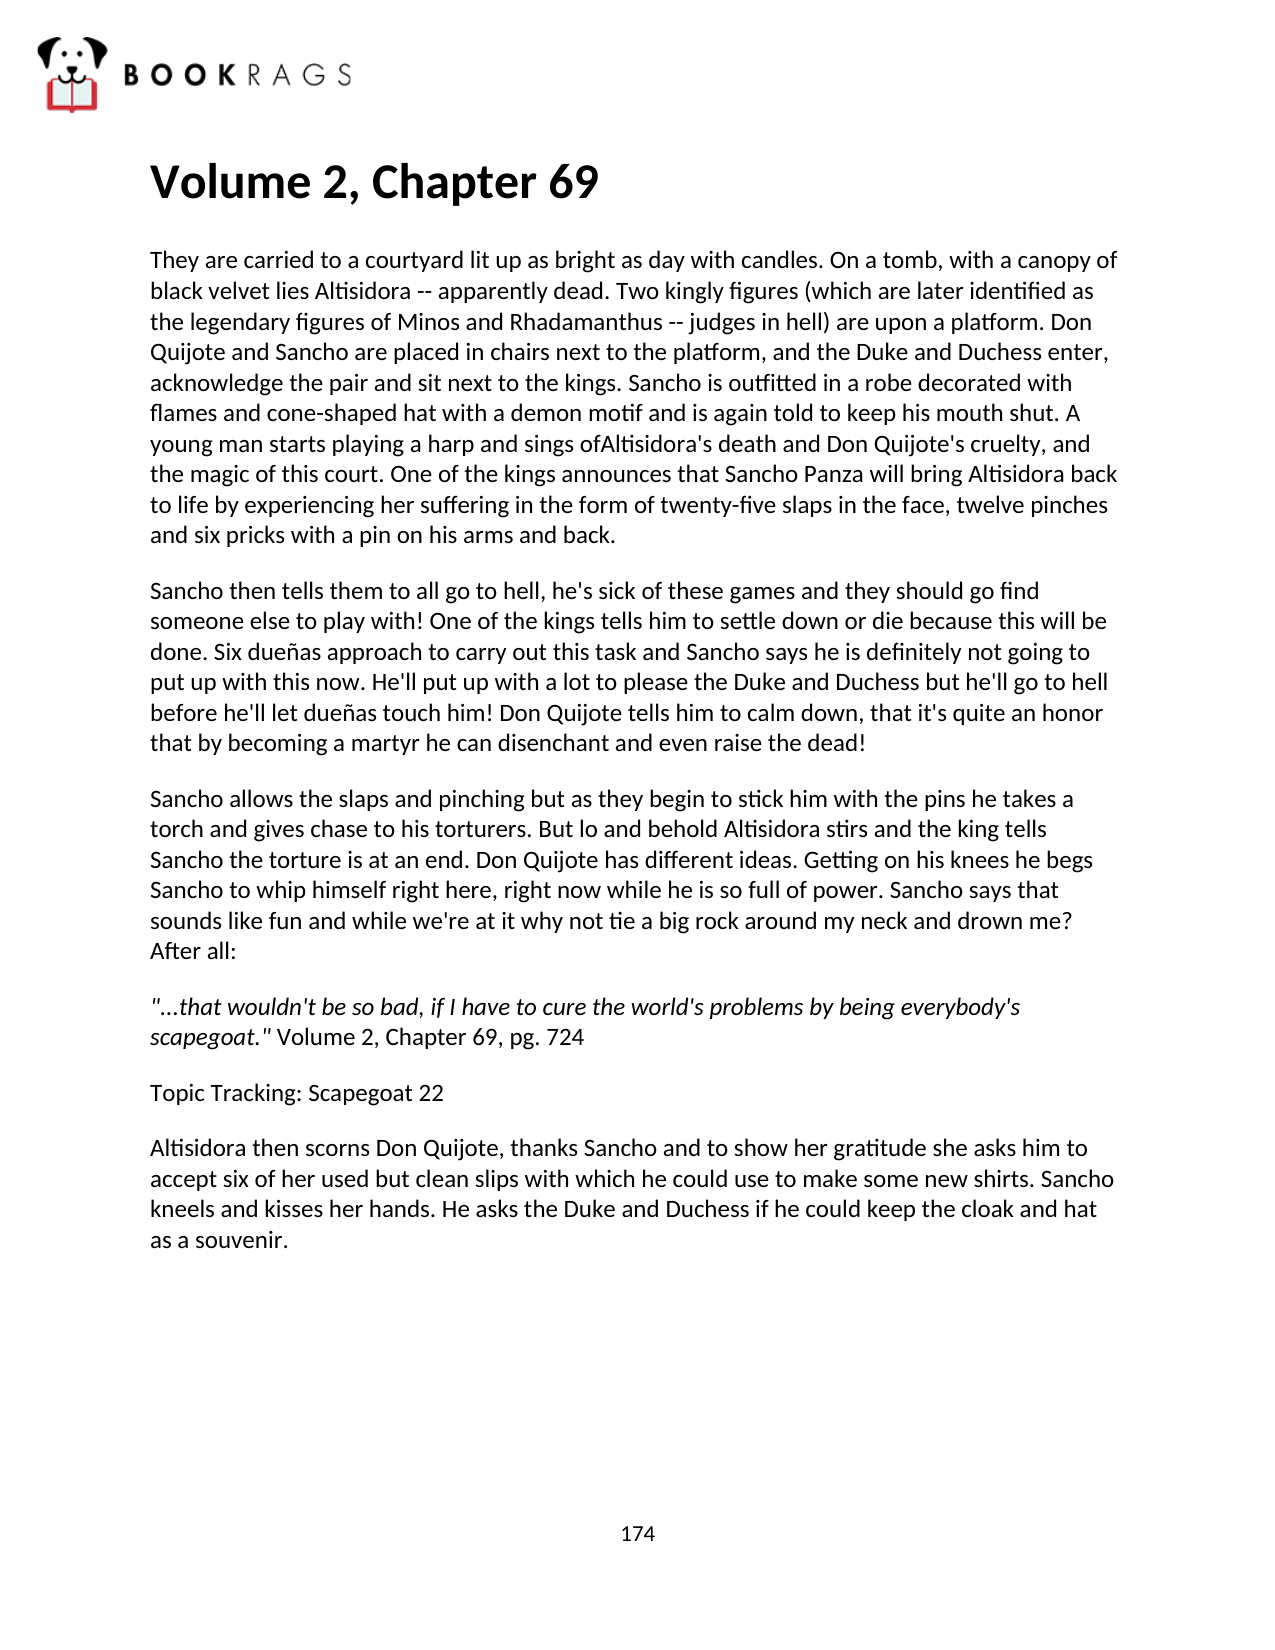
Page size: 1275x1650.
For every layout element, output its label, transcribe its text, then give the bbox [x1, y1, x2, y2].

text Topic Tracking: Scapegoat 22 [150, 1077, 1125, 1108]
picture [37, 37, 351, 113]
text Sancho allows the slaps and pinching but as they begin to stick him with the pins he takes a torch and gives chase to his torturers. But lo and behold Altisidora stirs and the king tells Sancho the torture is at an end. Don Quijote has different ideas. Getting on his knees he begs Sancho to whip himself right here, right now while he is so full of power. Sancho says that sounds like fun and while we're at it why not tie a big rock around my neck and drown me? After all: [150, 783, 1125, 966]
text Altisidora then scorns Don Quijote, thanks Sancho and to show her gratitude she asks him to accept six of her used but clean slips with which he could use to make some new shirts. Sancho kneels and kisses her hands. He asks the Duke and Duchess if he could keep the cloak and hat as a souvenir. [150, 1133, 1125, 1255]
text "...that wouldn't be so bad, if I have to cure the world's problems by being everybody's scapegoat." Volume 2, Chapter 69, pg. 724 [150, 991, 1125, 1052]
text Volume 2, Chapter 69 [150, 150, 1125, 211]
text Sancho then tells them to all go to hell, he's sick of these games and they should go find someone else to play with! One of the kings tells him to settle down or die because this will be done. Six dueñas approach to carry out this task and Sancho says he is definitely not going to put up with this now. He'll put up with a lot to please the Duke and Duchess but he'll go to hell before he'll let dueñas touch him! Don Quijote tells him to calm down, that it's quite an honor that by becoming a martyr he can disenchant and even raise the dead! [150, 575, 1125, 758]
text They are carried to a courtyard lit up as bright as day with candles. On a tomb, with a canopy of black velvet lies Altisidora -- apparently dead. Two kingly figures (which are later identified as the legendary figures of Minos and Rhadamanthus -- judges in hell) are upon a platform. Don Quijote and Sancho are placed in chairs next to the platform, and the Duke and Duchess enter, acknowledge the pair and sit next to the kings. Sancho is outfitted in a robe decorated with flames and cone-shaped hat with a demon motif and is again told to keep his mouth shut. A young man starts playing a harp and sings ofAltisidora's death and Don Quijote's cruelty, and the magic of this court. One of the kings announces that Sancho Panza will bring Altisidora back to life by experiencing her suffering in the form of twenty-five slaps in the face, twelve pinches and six pricks with a pin on his arms and back. [150, 244, 1125, 550]
